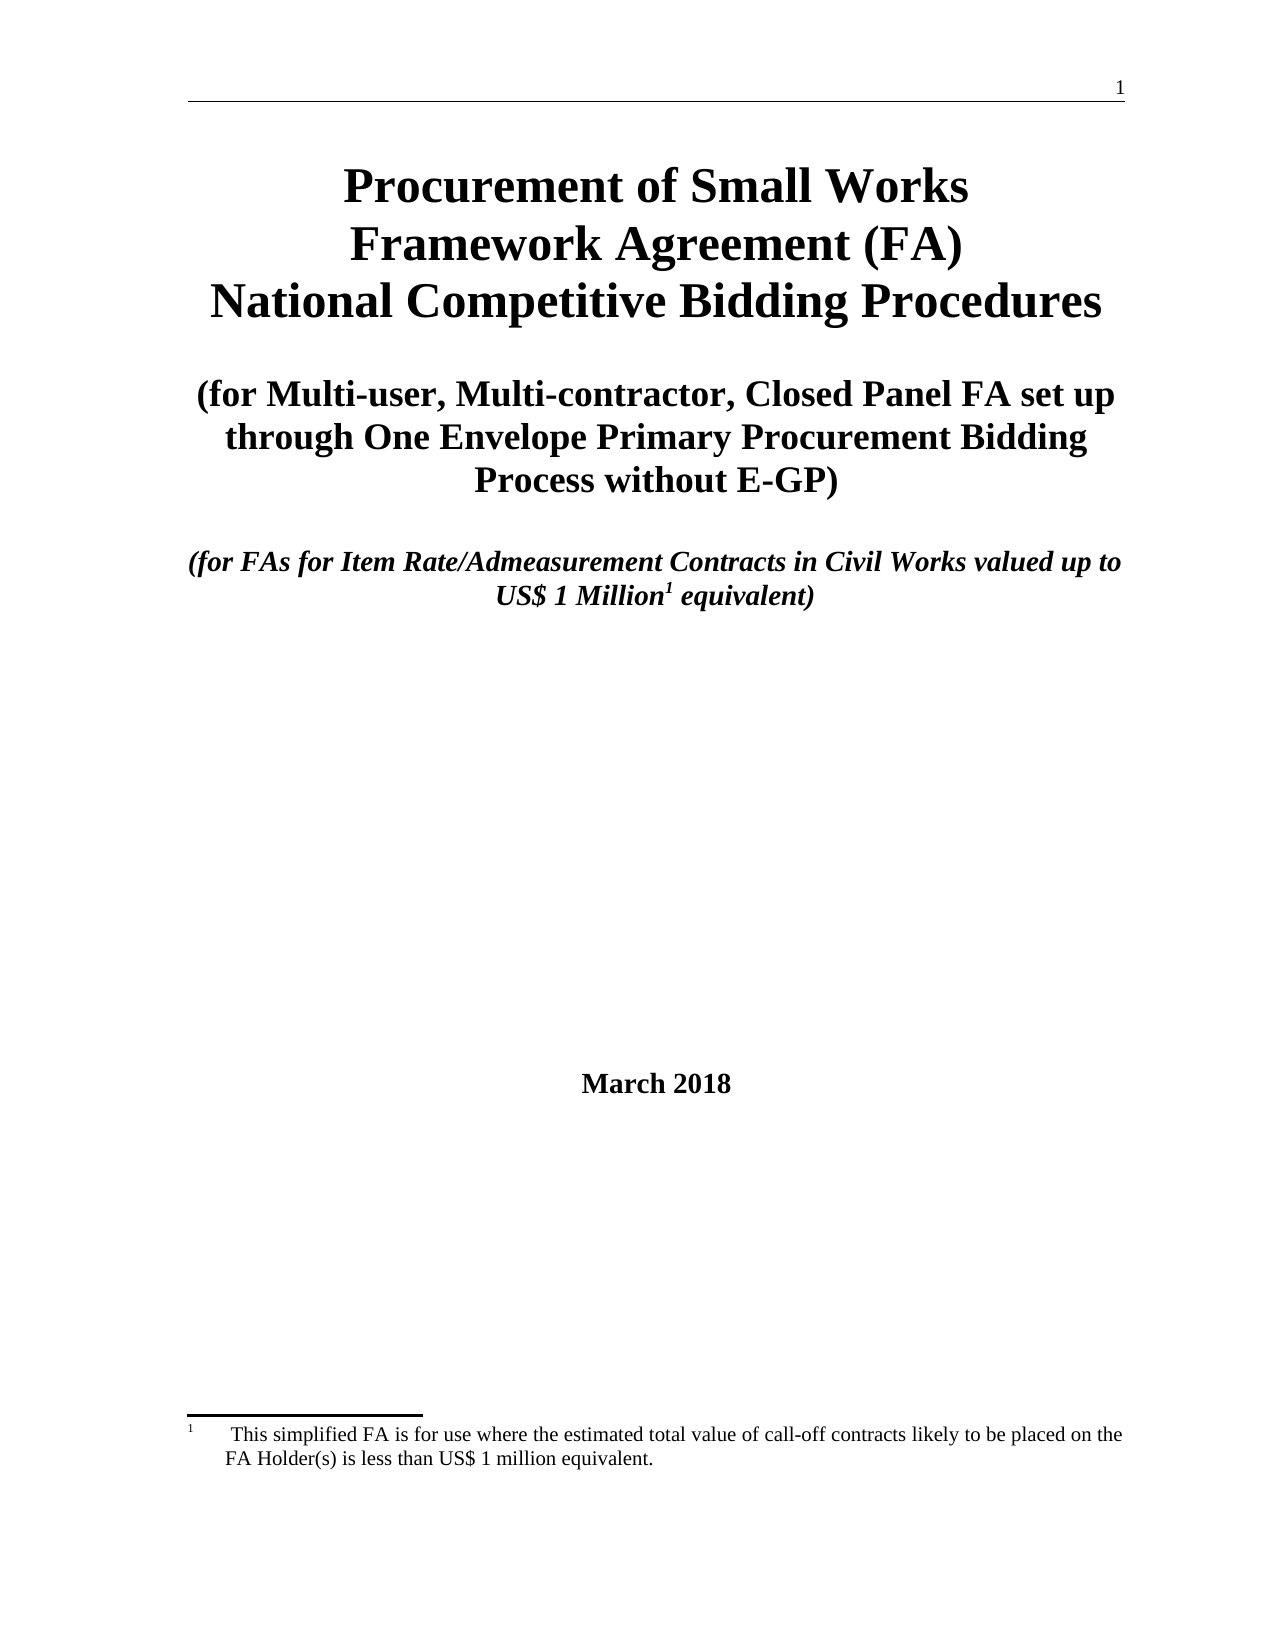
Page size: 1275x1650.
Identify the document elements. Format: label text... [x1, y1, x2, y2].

text Framework Agreement (FA) [187, 213, 1125, 271]
text National Competitive Bidding Procedures [187, 271, 1125, 328]
text March 2018 [187, 1066, 1125, 1100]
text (for FAs for Item Rate/Admeasurement Contracts in Civil Works valued up to US$ 1 Million equivalent) [187, 544, 1125, 611]
subtitle Procurement of Small Works [187, 156, 1125, 213]
text (for Multi-user, Multi-contractor, Closed Panel FA set up through One Envelope Primary Procurement Bidding Process without E-GP) [187, 372, 1125, 501]
